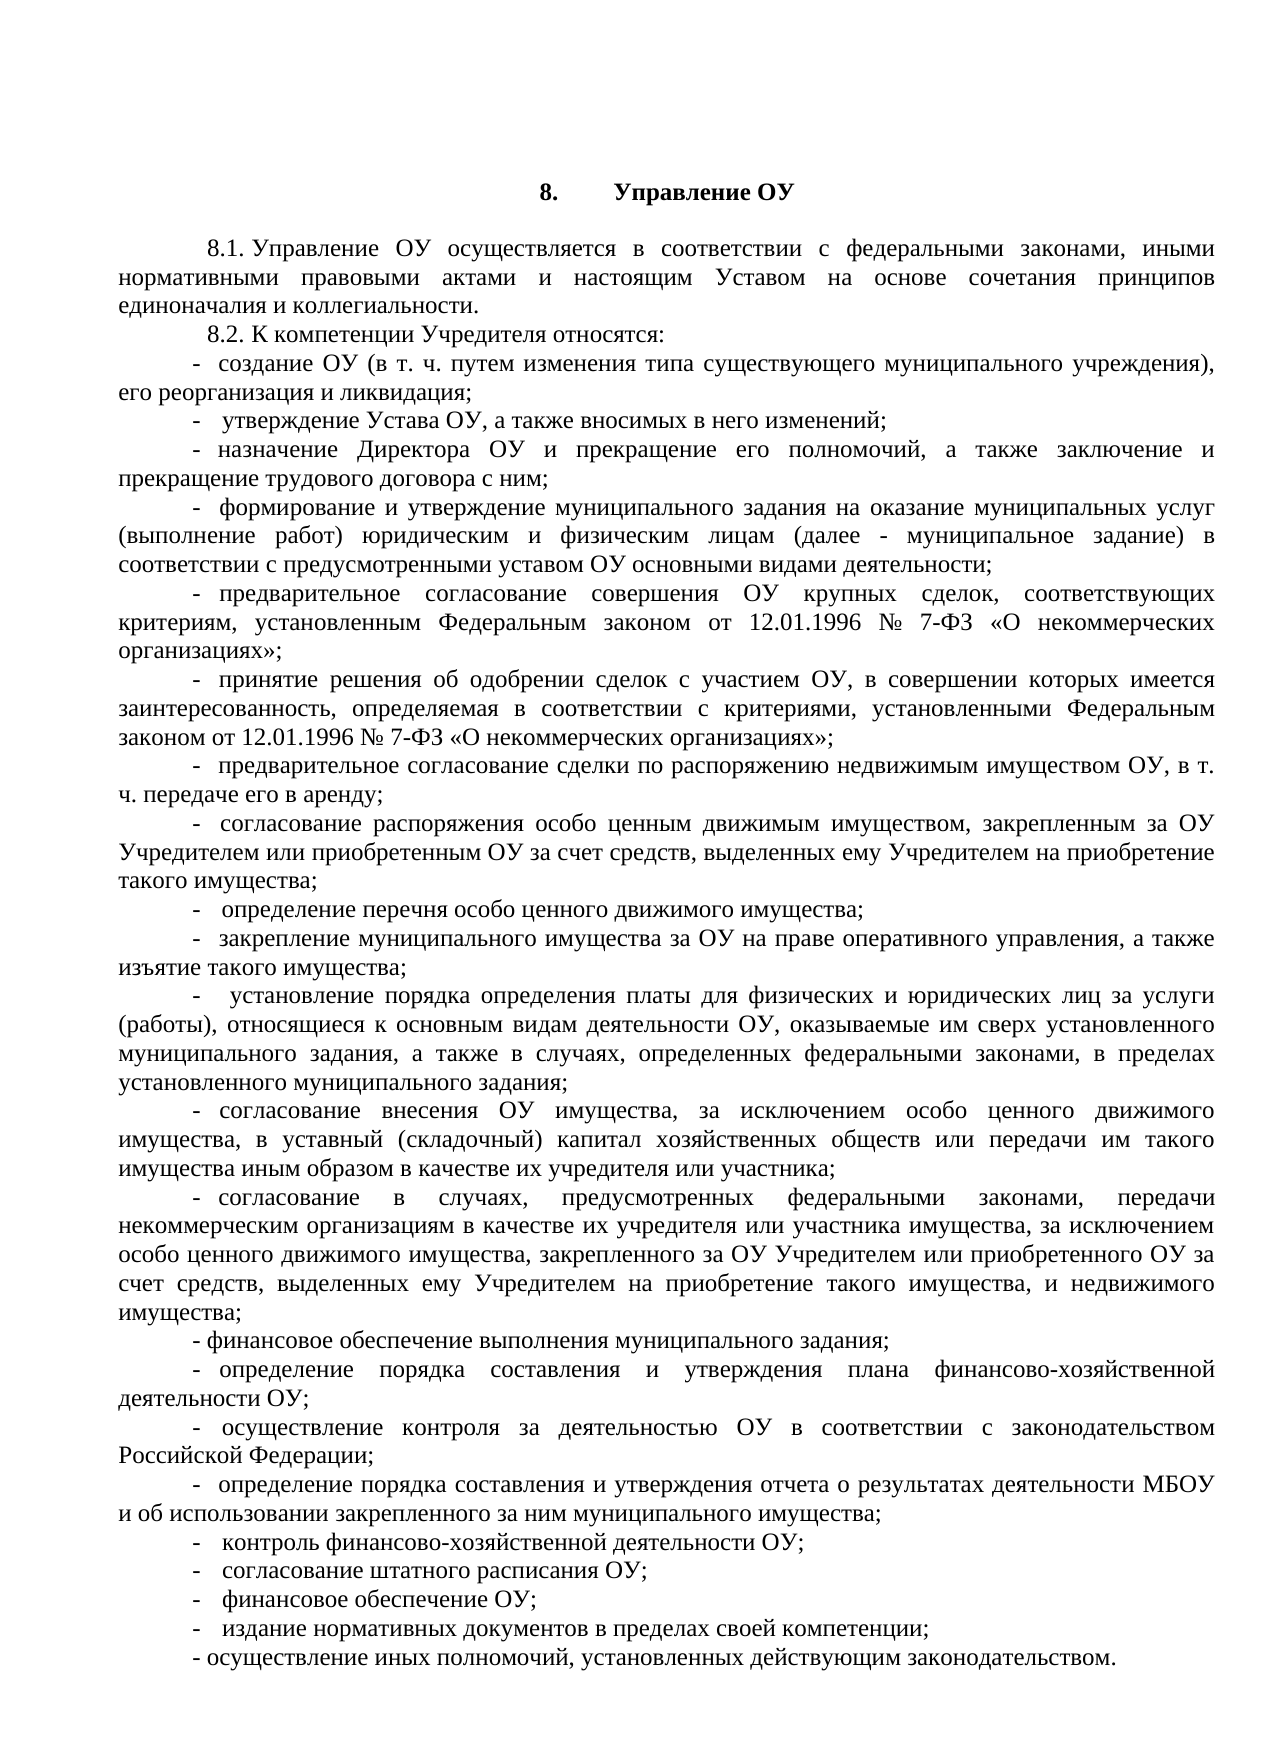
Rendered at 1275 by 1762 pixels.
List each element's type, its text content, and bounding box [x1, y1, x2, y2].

list Управление ОУ [118, 177, 1216, 206]
list утверждение Устава ОУ, а также вносимых в него изменений; [118, 406, 1216, 434]
text - осуществление иных полномочий, установленных действующим законодательством. [118, 1642, 1216, 1671]
list Управление ОУ осуществляется в соответствии с федеральными законами, иными нормативными правовыми актами и настоящим Уставом на основе сочетания принципов единоначалия и коллегиальности. [118, 233, 1216, 319]
text - финансовое обеспечение выполнения муниципального задания; [118, 1326, 1216, 1354]
list определение перечня особо ценного движимого имущества; [118, 894, 1216, 923]
list принятие решения об одобрении сделок с участием ОУ, в совершении которых имеется заинтересованность, определяемая в соответствии с критериями, установленными Федеральным законом от 12.01.1996 № 7-ФЗ «О некоммерческих организациях»; [118, 664, 1216, 751]
list определение порядка составления и утверждения плана финансово-хозяйственной деятельности ОУ; [118, 1354, 1216, 1412]
list установление порядка определения платы для физических и юридических лиц за услуги (работы), относящиеся к основным видам деятельности ОУ, оказываемые им сверх установленного муниципального задания, а также в случаях, определенных федеральными законами, в пределах установленного муниципального задания; [118, 981, 1216, 1096]
list создание ОУ (в т. ч. путем изменения типа существующего муниципального учреждения), его реорганизация и ликвидация; [118, 348, 1216, 406]
list определение порядка составления и утверждения отчета о результатах деятельности МБОУ и об использовании закрепленного за ним муниципального имущества; [118, 1469, 1216, 1527]
list издание нормативных документов в пределах своей компетенции; [118, 1613, 1216, 1642]
list предварительное согласование сделки по распоряжению недвижимым имуществом ОУ, в т. ч. передаче его в аренду; [118, 751, 1216, 808]
list согласование внесения ОУ имущества, за исключением особо ценного движимого имущества, в уставный (складочный) капитал хозяйственных обществ или передачи им такого имущества иным образом в качестве их учредителя или участника; [118, 1096, 1216, 1182]
list финансовое обеспечение ОУ; [118, 1584, 1216, 1613]
list согласование в случаях, предусмотренных федеральными законами, передачи некоммерческим организациям в качестве их учредителя или участника имущества, за исключением особо ценного движимого имущества, закрепленного за ОУ Учредителем или приобретенного ОУ за счет средств, выделенных ему Учредителем на приобретение такого имущества, и недвижимого имущества; [118, 1182, 1216, 1326]
list К компетенции Учредителя относятся: [118, 319, 1216, 348]
list согласование распоряжения особо ценным движимым имуществом, закрепленным за ОУ Учредителем или приобретенным ОУ за счет средств, выделенных ему Учредителем на приобретение такого имущества; [118, 808, 1216, 894]
list назначение Директора ОУ и прекращение его полномочий, а также заключение и прекращение трудового договора с ним; [118, 434, 1216, 492]
list контроль финансово-хозяйственной деятельности ОУ; [118, 1527, 1216, 1556]
list закрепление муниципального имущества за ОУ на праве оперативного управления, а также изъятие такого имущества; [118, 923, 1216, 981]
list предварительное согласование совершения ОУ крупных сделок, соответствующих критериям, установленным Федеральным законом от 12.01.1996 № 7-ФЗ «О некоммерческих организациях»; [118, 578, 1216, 664]
list согласование штатного расписания ОУ; [118, 1556, 1216, 1584]
list формирование и утверждение муниципального задания на оказание муниципальных услуг (выполнение работ) юридическим и физическим лицам (далее - муниципальное задание) в соответствии с предусмотренными уставом ОУ основными видами деятельности; [118, 492, 1216, 578]
list осуществление контроля за деятельностью ОУ в соответствии с законодательством Российской Федерации; [118, 1412, 1216, 1469]
